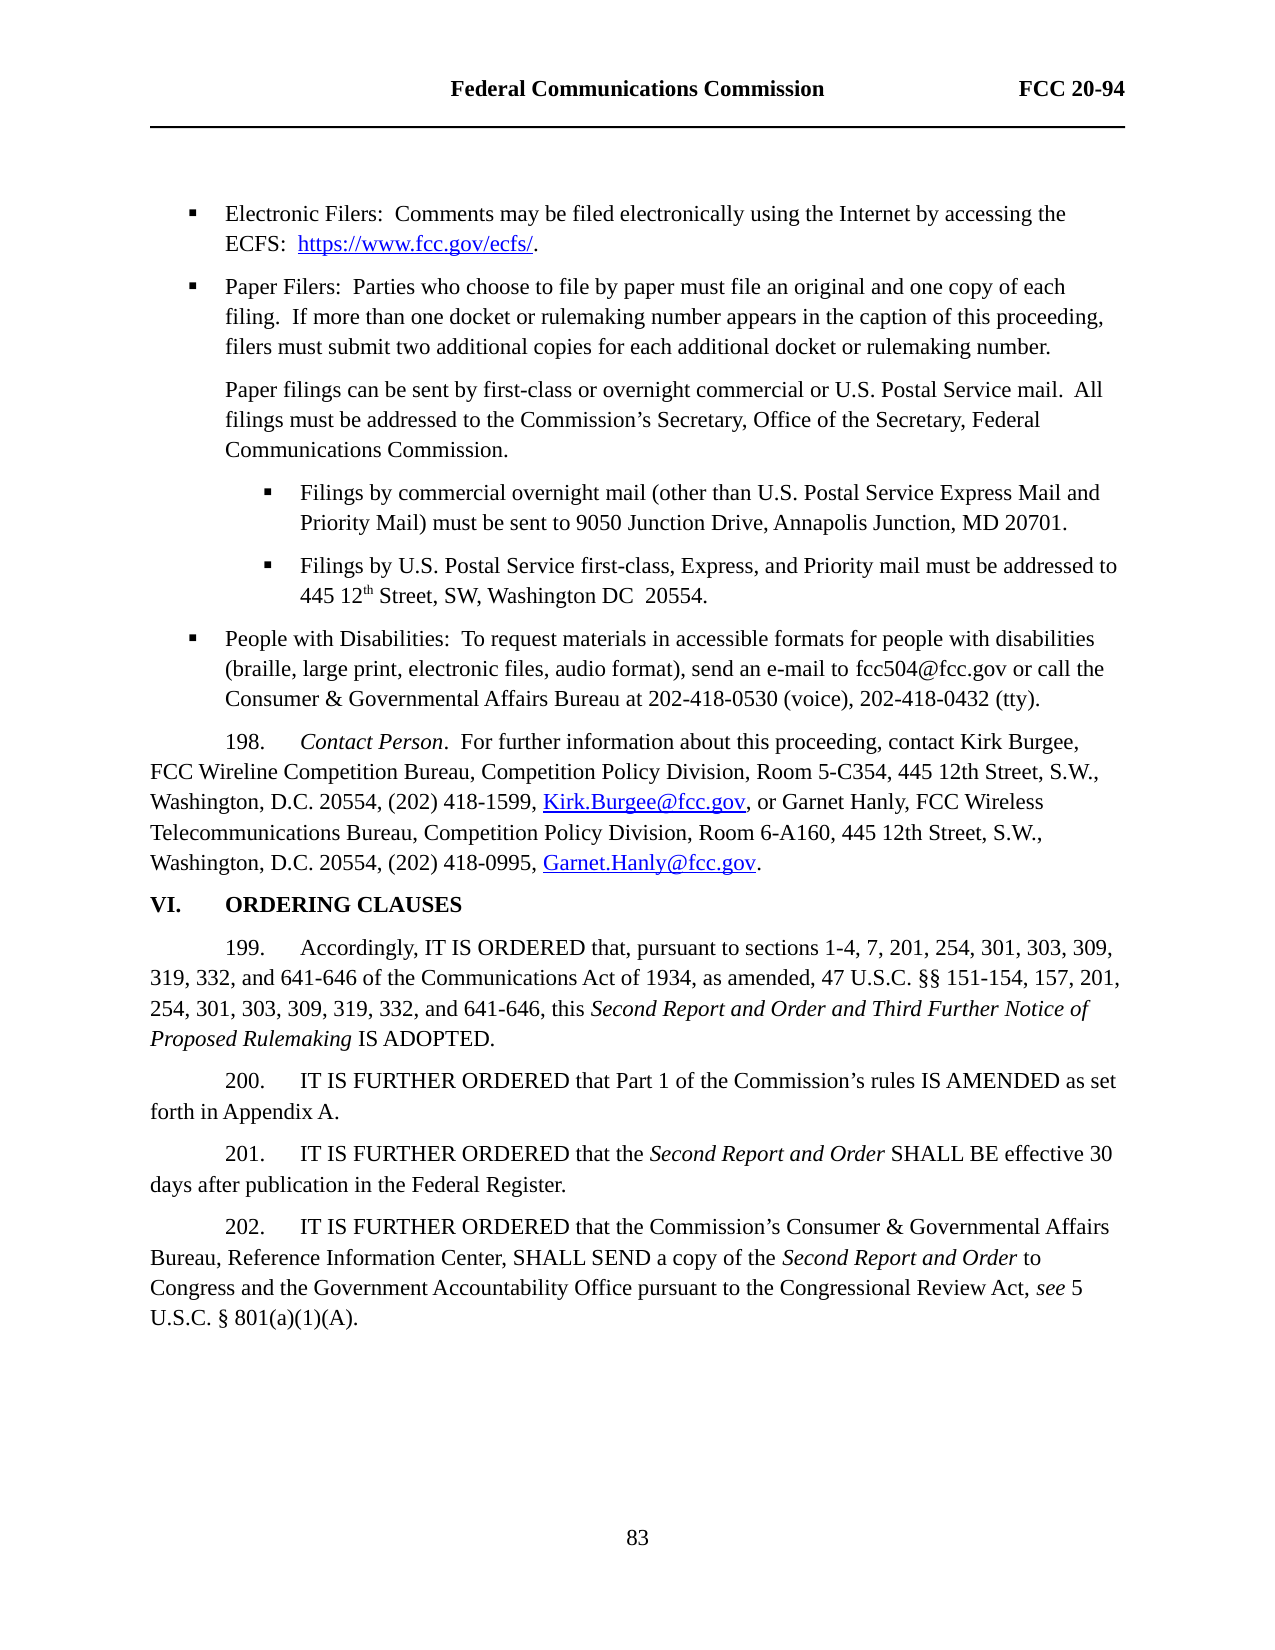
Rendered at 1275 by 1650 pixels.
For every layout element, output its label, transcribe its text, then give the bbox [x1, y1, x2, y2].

list Paper Filers: Parties who choose to file by paper must file an original and one copy of each filing. If more than one docket or rulemaking number appears in the caption of this proceeding, filers must submit two additional copies for each additional docket or rulemaking number. [187, 273, 1125, 359]
list Filings by U.S. Postal Service first-class, Express, and Priority mail must be addressed to 445 12th Street, SW, Washington DC 20554. [262, 552, 1125, 608]
text IT IS FURTHER ORDERED that Part 1 of the Commission’s rules IS AMENDED as set forth in Appendix A. [150, 1068, 1125, 1124]
text Contact Person. For further information about this proceeding, contact Kirk Burgee, FCC Wireline Competition Bureau, Competition Policy Division, Room 5-C354, 445 12th Street, S.W., Washington, D.C. 20554, (202) 418-1599, Kirk.Burgee@fcc.gov, or Garnet Hanly, FCC Wireless Telecommunications Bureau, Competition Policy Division, Room 6-A160, 445 12th Street, S.W., Washington, D.C. 20554, (202) 418-0995, Garnet.Hanly@fcc.gov. [150, 728, 1125, 875]
text IT IS FURTHER ORDERED that the Second Report and Order SHALL BE effective 30 days after publication in the Federal Register. [150, 1141, 1125, 1197]
list Filings by commercial overnight mail (other than U.S. Postal Service Express Mail and Priority Mail) must be sent to 9050 Junction Drive, Annapolis Junction, MD 20701. [262, 479, 1125, 536]
text Paper filings can be sent by first-class or overnight commercial or U.S. Postal Service mail. All filings must be addressed to the Commission’s Secretary, Office of the Secretary, Federal Communications Commission. [225, 376, 1125, 463]
text IT IS FURTHER ORDERED that the Commission’s Consumer & Governmental Affairs Bureau, Reference Information Center, SHALL SEND a copy of the Second Report and Order to Congress and the Government Accountability Office pursuant to the Congressional Review Act, see 5 U.S.C. § 801(a)(1)(A). [150, 1213, 1125, 1330]
subtitle Ordering CLAUSES [150, 892, 1125, 918]
list Electronic Filers: Comments may be filed electronically using the Internet by accessing the ECFS: https://www.fcc.gov/ecfs/. [187, 200, 1125, 256]
text Accordingly, IT IS ORDERED that, pursuant to sections 1-4, 7, 201, 254, 301, 303, 309, 319, 332, and 641-646 of the Communications Act of 1934, as amended, 47 U.S.C. §§ 151-154, 157, 201, 254, 301, 303, 309, 319, 332, and 641-646, this Second Report and Order and Third Further Notice of Proposed Rulemaking IS ADOPTED. [150, 934, 1125, 1051]
list People with Disabilities: To request materials in accessible formats for people with disabilities (braille, large print, electronic files, audio format), send an e-mail to fcc504@fcc.gov or call the Consumer & Governmental Affairs Bureau at 202-418-0530 (voice), 202-418-0432 (tty). [187, 625, 1125, 712]
